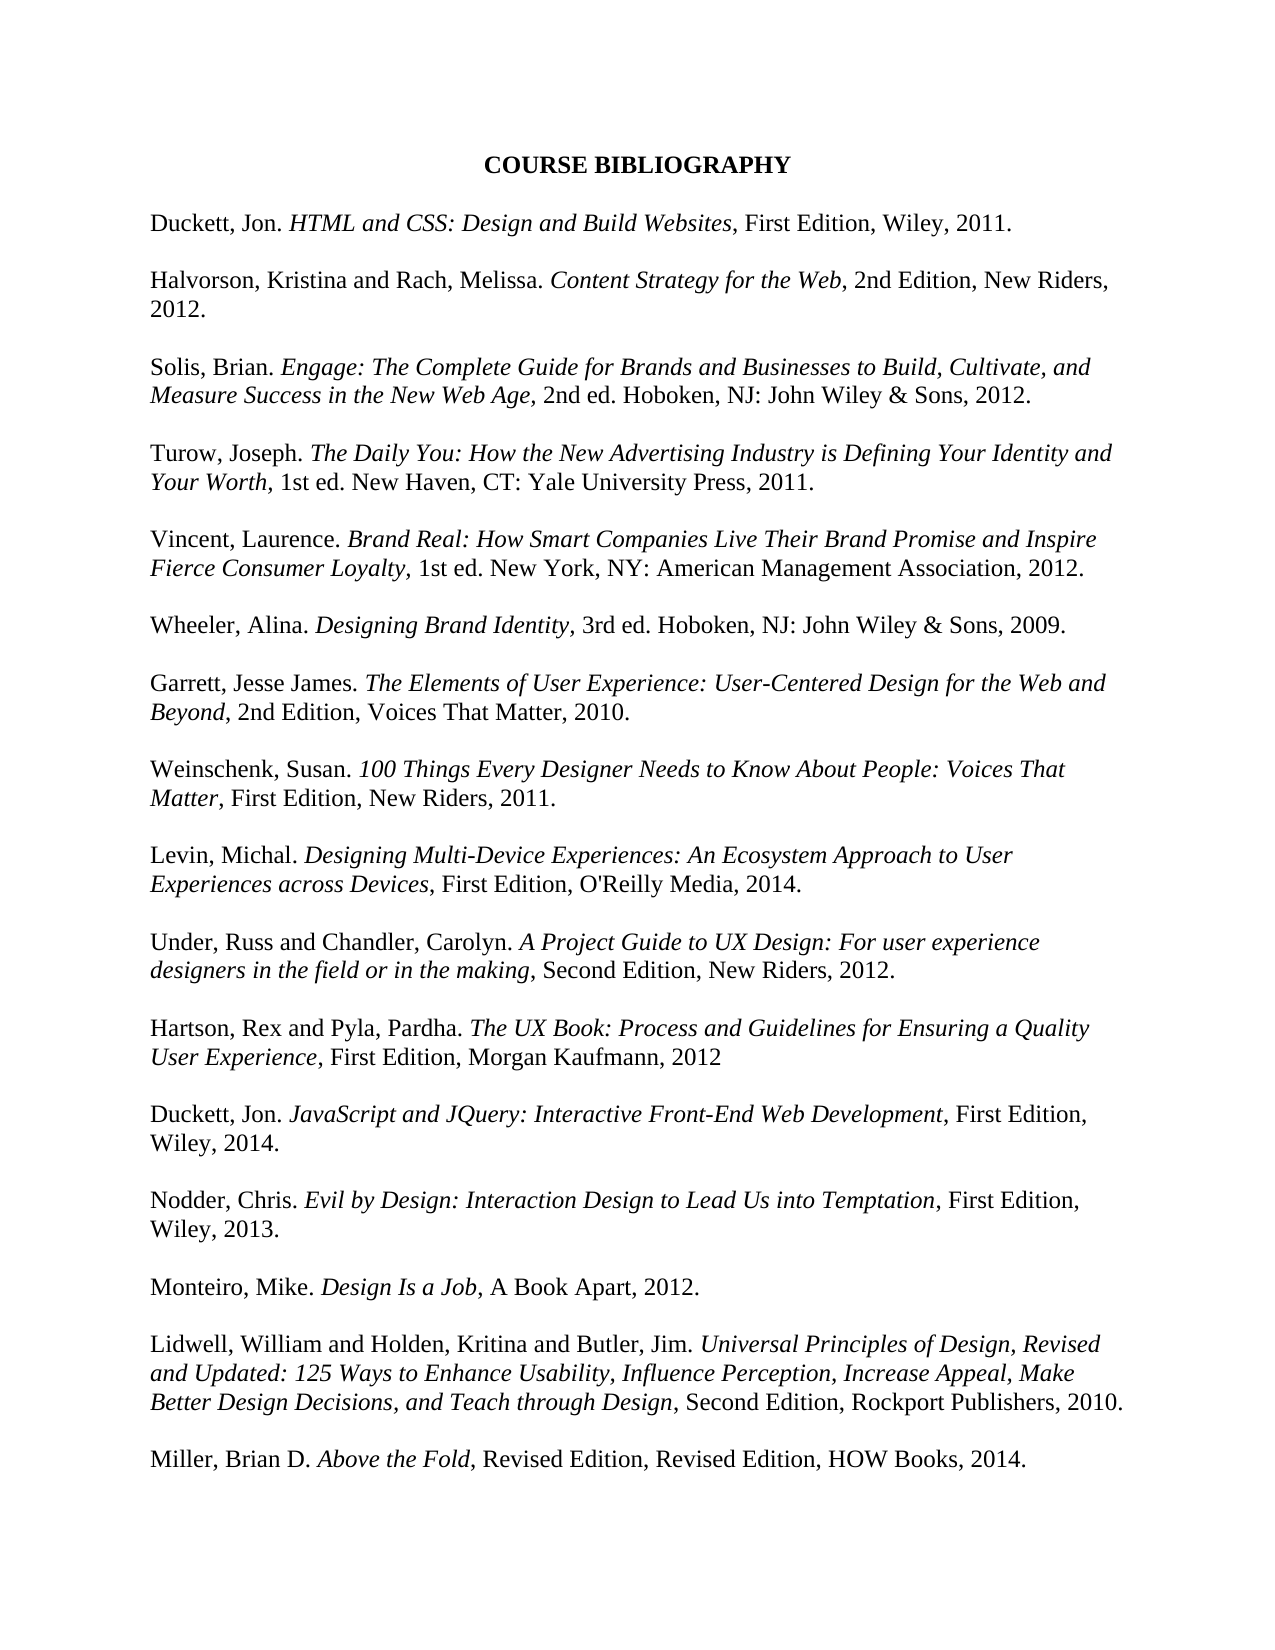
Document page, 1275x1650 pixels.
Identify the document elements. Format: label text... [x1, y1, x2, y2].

text Vincent, Laurence. Brand Real: How Smart Companies Live Their Brand Promise and Inspire Fierce Consumer Loyalty, 1st ed. New York, NY: American Management Association, 2012. [150, 524, 1125, 582]
text Turow, Joseph. The Daily You: How the New Advertising Industry is Defining Your Identity and Your Worth, 1st ed. New Haven, CT: Yale University Press, 2011. [150, 438, 1125, 495]
text Wheeler, Alina. Designing Brand Identity, 3rd ed. Hoboken, NJ: John Wiley & Sons, 2009. [150, 610, 1125, 639]
text Solis, Brian. Engage: The Complete Guide for Brands and Businesses to Build, Cultivate, and Measure Success in the New Web Age, 2nd ed. Hoboken, NJ: John Wiley & Sons, 2012. [150, 352, 1125, 409]
text Miller, Brian D. Above the Fold, Revised Edition, Revised Edition, HOW Books, 2014. [150, 1444, 1125, 1473]
text Nodder, Chris. Evil by Design: Interaction Design to Lead Us into Temptation, First Edition, Wiley, 2013. [150, 1185, 1125, 1243]
text Garrett, Jesse James. The Elements of User Experience: User-Centered Design for the Web and Beyond, 2nd Edition, Voices That Matter, 2010. [150, 668, 1125, 725]
text Weinschenk, Susan. 100 Things Every Designer Needs to Know About People: Voices That Matter, First Edition, New Riders, 2011. [150, 754, 1125, 812]
text Monteiro, Mike. Design Is a Job, A Book Apart, 2012. [150, 1272, 1125, 1300]
text Duckett, Jon. JavaScript and JQuery: Interactive Front-End Web Development, First Edition, Wiley, 2014. [150, 1099, 1125, 1157]
text COURSE BIBLIOGRAPHY [150, 150, 1125, 179]
text Levin, Michal. Designing Multi-Device Experiences: An Ecosystem Approach to User Experiences across Devices, First Edition, O'Reilly Media, 2014. [150, 840, 1125, 898]
text Hartson, Rex and Pyla, Pardha. The UX Book: Process and Guidelines for Ensuring a Quality User Experience, First Edition, Morgan Kaufmann, 2012 [150, 1013, 1125, 1070]
text Lidwell, William and Holden, Kritina and Butler, Jim. Universal Principles of Design, Revised and Updated: 125 Ways to Enhance Usability, Influence Perception, Increase Appeal, Make Better Design Decisions, and Teach through Design, Second Edition, Rockport Publishers, 2010. [150, 1329, 1125, 1415]
text Under, Russ and Chandler, Carolyn. A Project Guide to UX Design: For user experience designers in the field or in the making, Second Edition, New Riders, 2012. [150, 927, 1125, 984]
text Halvorson, Kristina and Rach, Melissa. Content Strategy for the Web, 2nd Edition, New Riders, 2012. [150, 265, 1125, 323]
text Duckett, Jon. HTML and CSS: Design and Build Websites, First Edition, Wiley, 2011. [150, 208, 1125, 237]
